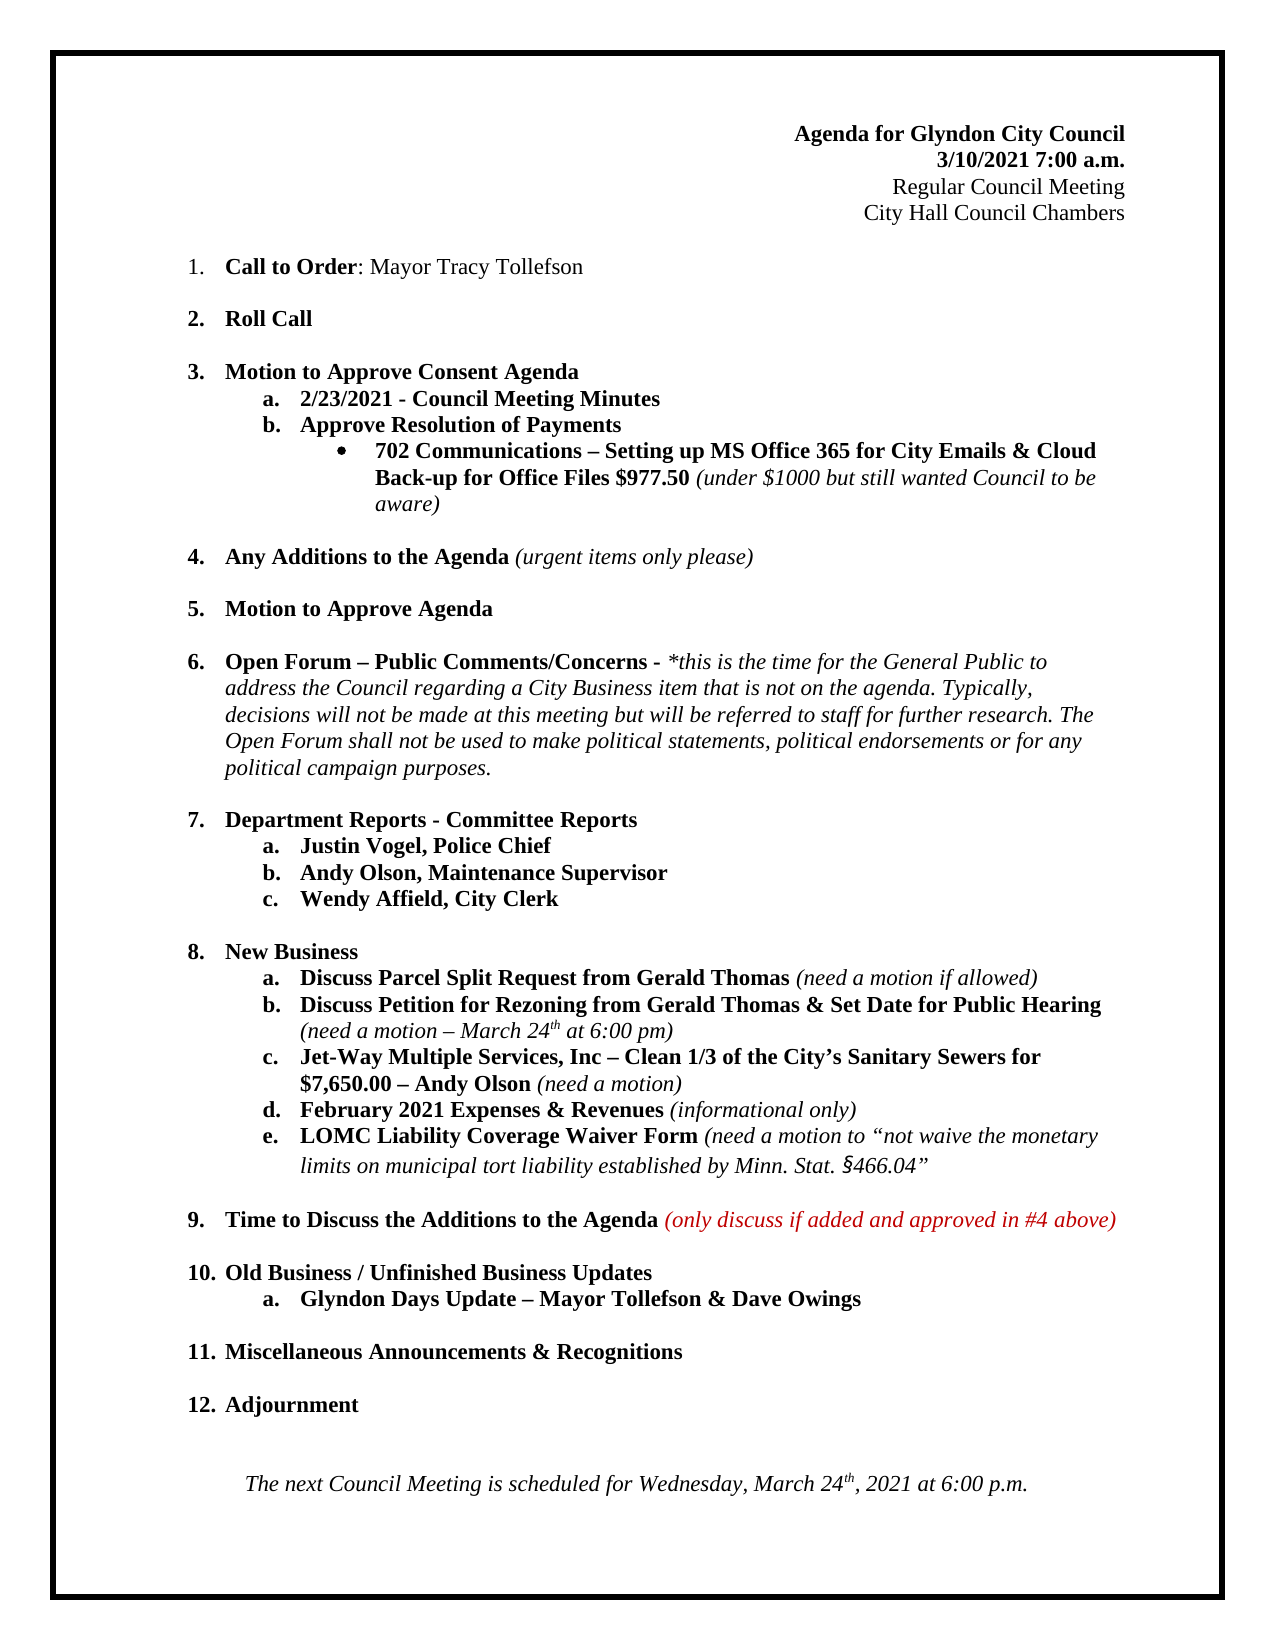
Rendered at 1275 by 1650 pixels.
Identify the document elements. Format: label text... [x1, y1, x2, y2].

list Wendy Affield, City Clerk [262, 885, 1125, 912]
list Miscellaneous Announcements & Recognitions [187, 1338, 1125, 1364]
list Open Forum – Public Comments/Concerns - *this is the time for the General Public to address the Council regarding a City Business item that is not on the agenda. Typically, decisions will not be made at this meeting but will be referred to staff for further research. The Open Forum shall not be used to make political statements, political endorsements or for any political campaign purposes. [187, 648, 1125, 780]
list Time to Discuss the Additions to the Agenda (only discuss if added and approved in #4 above) [187, 1206, 1125, 1233]
list Motion to Approve Consent Agenda [187, 358, 1125, 384]
text 3/10/2021 7:00 a.m. [150, 146, 1125, 173]
list Glyndon Days Update – Mayor Tollefson & Dave Owings [262, 1286, 1125, 1312]
text Regular Council Meeting [150, 173, 1125, 199]
list Motion to Approve Agenda [187, 595, 1125, 622]
list Old Business / Unfinished Business Updates [187, 1259, 1125, 1286]
list Jet-Way Multiple Services, Inc – Clean 1/3 of the City’s Sanitary Sewers for $7,650.00 – Andy Olson (need a motion) [262, 1043, 1125, 1096]
list Call to Order: Mayor Tracy Tollefson [187, 253, 1125, 279]
text Agenda for Glyndon City Council [150, 120, 1125, 146]
list Discuss Petition for Rezoning from Gerald Thomas & Set Date for Public Hearing (need a motion – March 24th at 6:00 pm) [262, 991, 1125, 1043]
list Roll Call [187, 306, 1125, 332]
list Approve Resolution of Payments [262, 411, 1125, 437]
list Department Reports - Committee Reports [187, 806, 1125, 833]
list 2/23/2021 - Council Meeting Minutes [262, 384, 1125, 411]
text City Hall Council Chambers [150, 199, 1125, 225]
list 702 Communications – Setting up MS Office 365 for City Emails & Cloud Back-up for Office Files $977.50 (under $1000 but still wanted Council to be aware) [337, 437, 1125, 516]
list Adjournment [187, 1391, 1125, 1417]
list February 2021 Expenses & Revenues (informational only) [262, 1096, 1125, 1122]
list Andy Olson, Maintenance Supervisor [262, 859, 1125, 885]
text The next Council Meeting is scheduled for Wednesday, March 24th, 2021 at 6:00 p.m. [150, 1470, 1125, 1496]
list Discuss Parcel Split Request from Gerald Thomas (need a motion if allowed) [262, 964, 1125, 991]
list New Business [187, 938, 1125, 964]
list Any Additions to the Agenda (urgent items only please) [187, 543, 1125, 569]
list Justin Vogel, Police Chief [262, 833, 1125, 859]
list LOMC Liability Coverage Waiver Form (need a motion to “not waive the monetary limits on municipal tort liability established by Minn. Stat. §466.04” [262, 1122, 1125, 1180]
